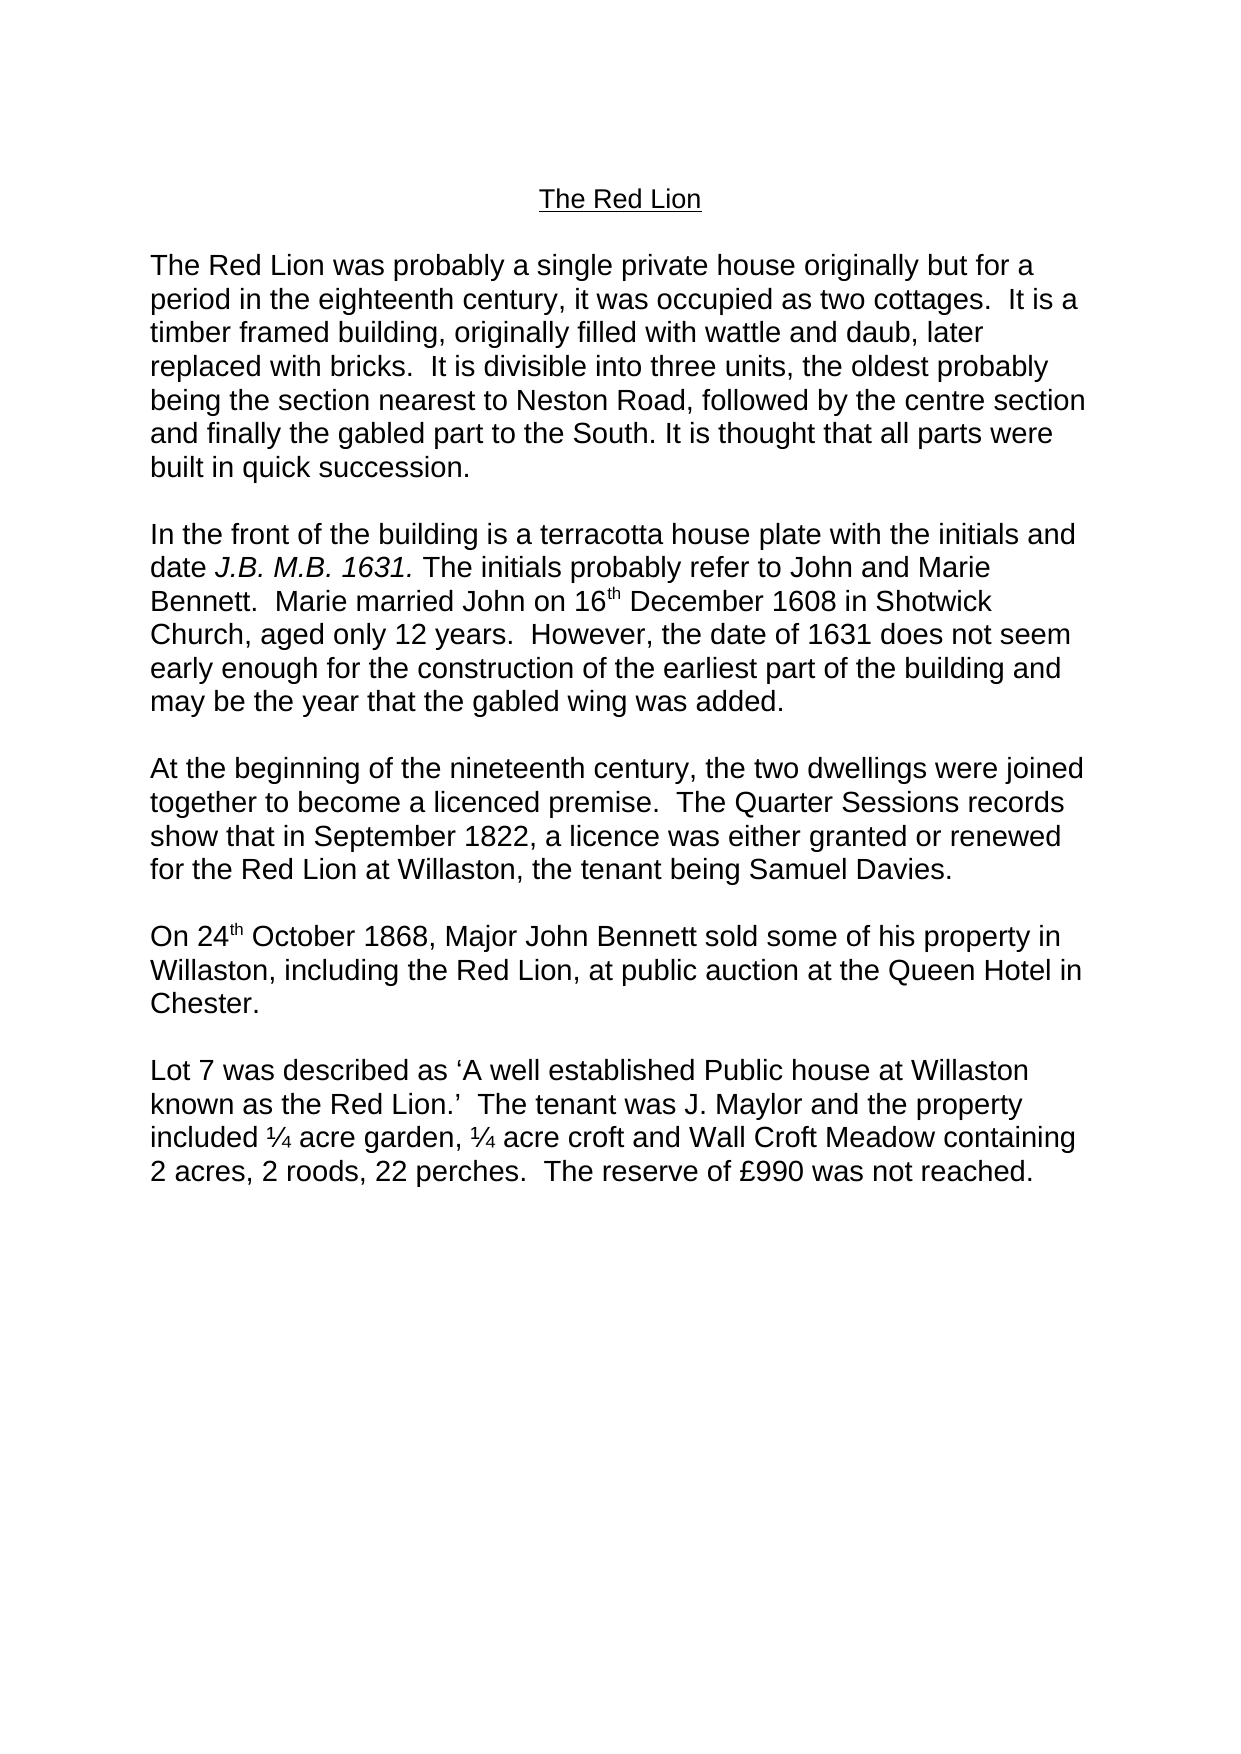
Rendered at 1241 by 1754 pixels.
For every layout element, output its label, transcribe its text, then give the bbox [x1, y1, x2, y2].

text The Red Lion was probably a single private house originally but for a period in the eighteenth century, it was occupied as two cottages. It is a timber framed building, originally filled with wattle and daub, later replaced with bricks. It is divisible into three units, the oldest probably being the section nearest to Neston Road, followed by the centre section and finally the gabled part to the South. It is thought that all parts were built in quick succession. [150, 248, 1090, 483]
text The Red Lion [150, 150, 1090, 215]
text At the beginning of the nineteenth century, the two dwellings were joined together to become a licenced premise. The Quarter Sessions records show that in September 1822, a licence was either granted or renewed for the Red Lion at Willaston, the tenant being Samuel Davies. [150, 751, 1090, 886]
text Lot 7 was described as ‘A well established Public house at Willaston known as the Red Lion.’ The tenant was J. Maylor and the property included ¼ acre garden, ¼ acre croft and Wall Croft Meadow containing 2 acres, 2 roods, 22 perches. The reserve of £990 was not reached. [150, 1053, 1090, 1187]
text In the front of the building is a terracotta house plate with the initials and date J.B. M.B. 1631. The initials probably refer to John and Marie Bennett. Marie married John on 16th December 1608 in Shotwick Church, aged only 12 years. However, the date of 1631 does not seem early enough for the construction of the earliest part of the building and may be the year that the gabled wing was added. [150, 517, 1090, 718]
text On 24th October 1868, Major John Bennett sold some of his property in Willaston, including the Red Lion, at public auction at the Queen Hotel in Chester. [150, 919, 1090, 1020]
